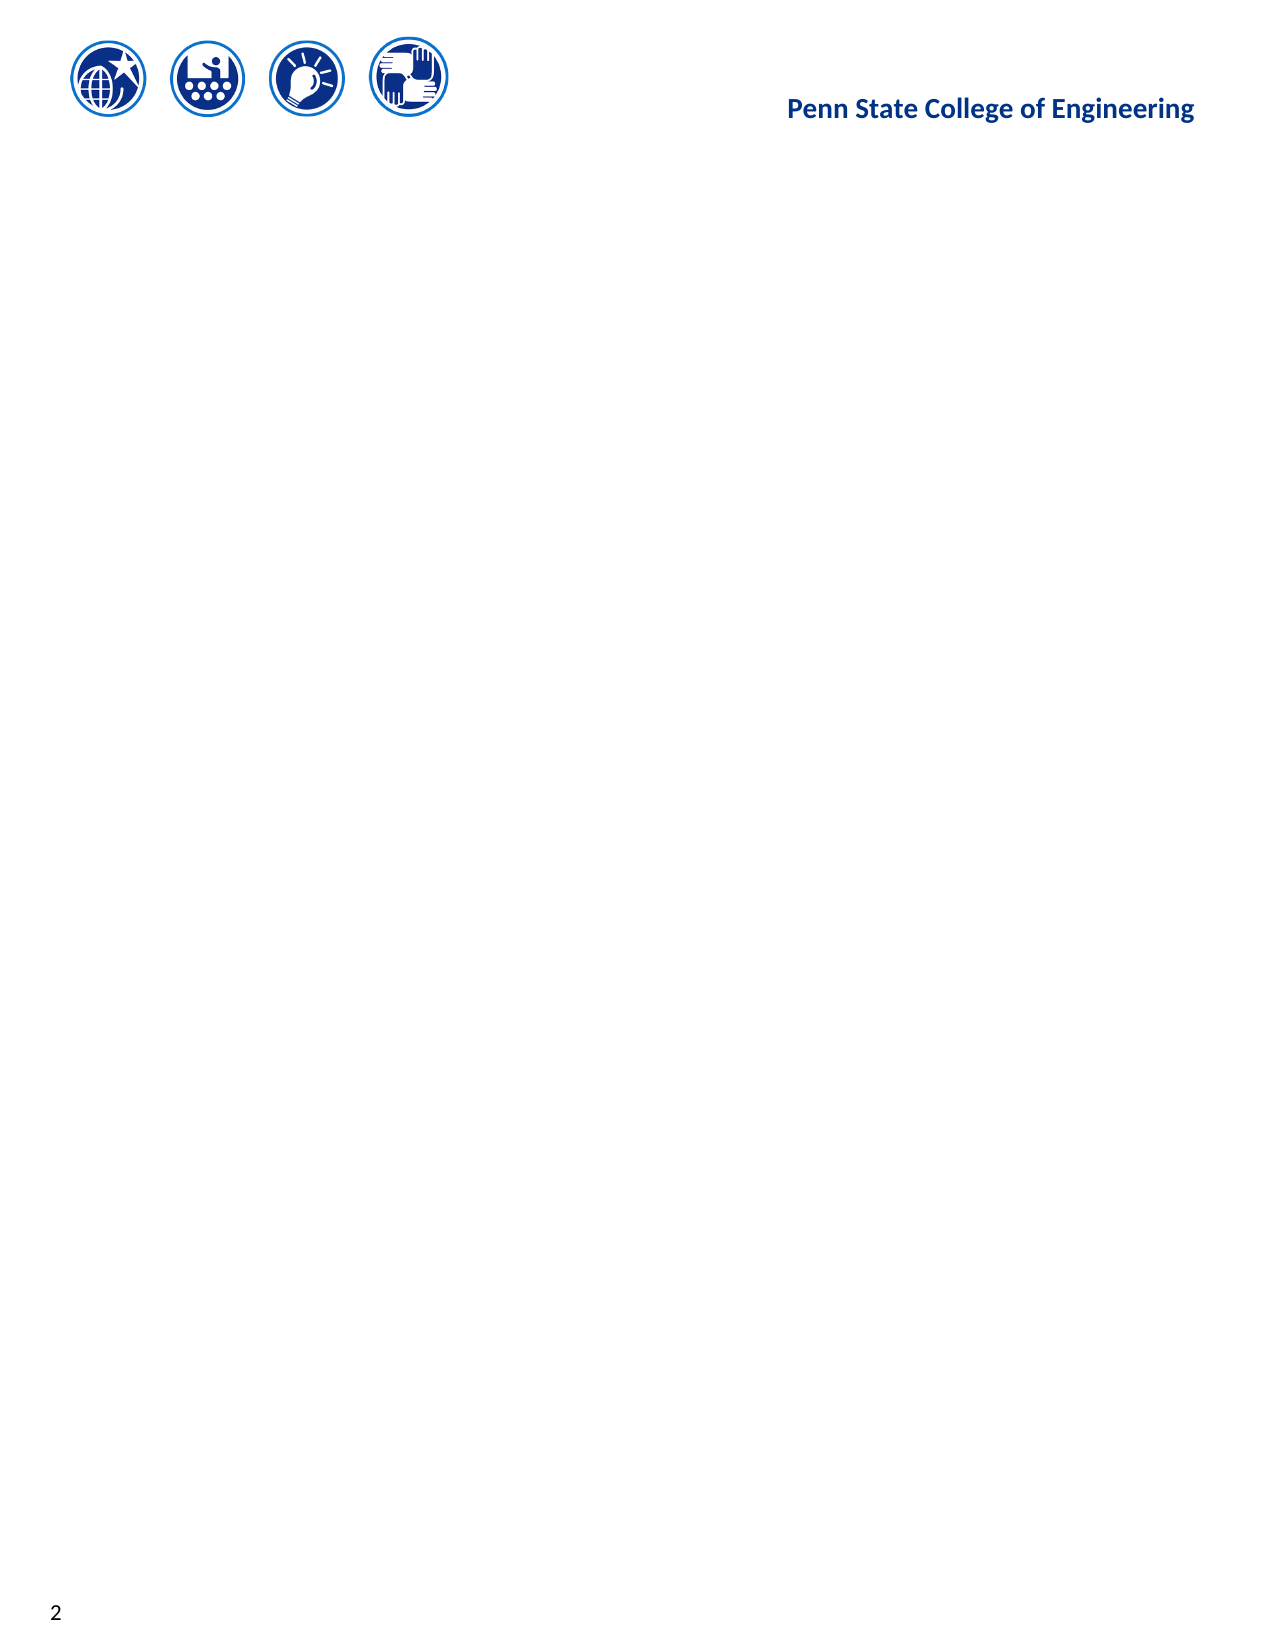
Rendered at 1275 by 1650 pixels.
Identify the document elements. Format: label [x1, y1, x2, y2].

picture [263, 38, 352, 119]
picture [164, 40, 251, 119]
picture [64, 39, 152, 119]
picture [363, 36, 451, 119]
